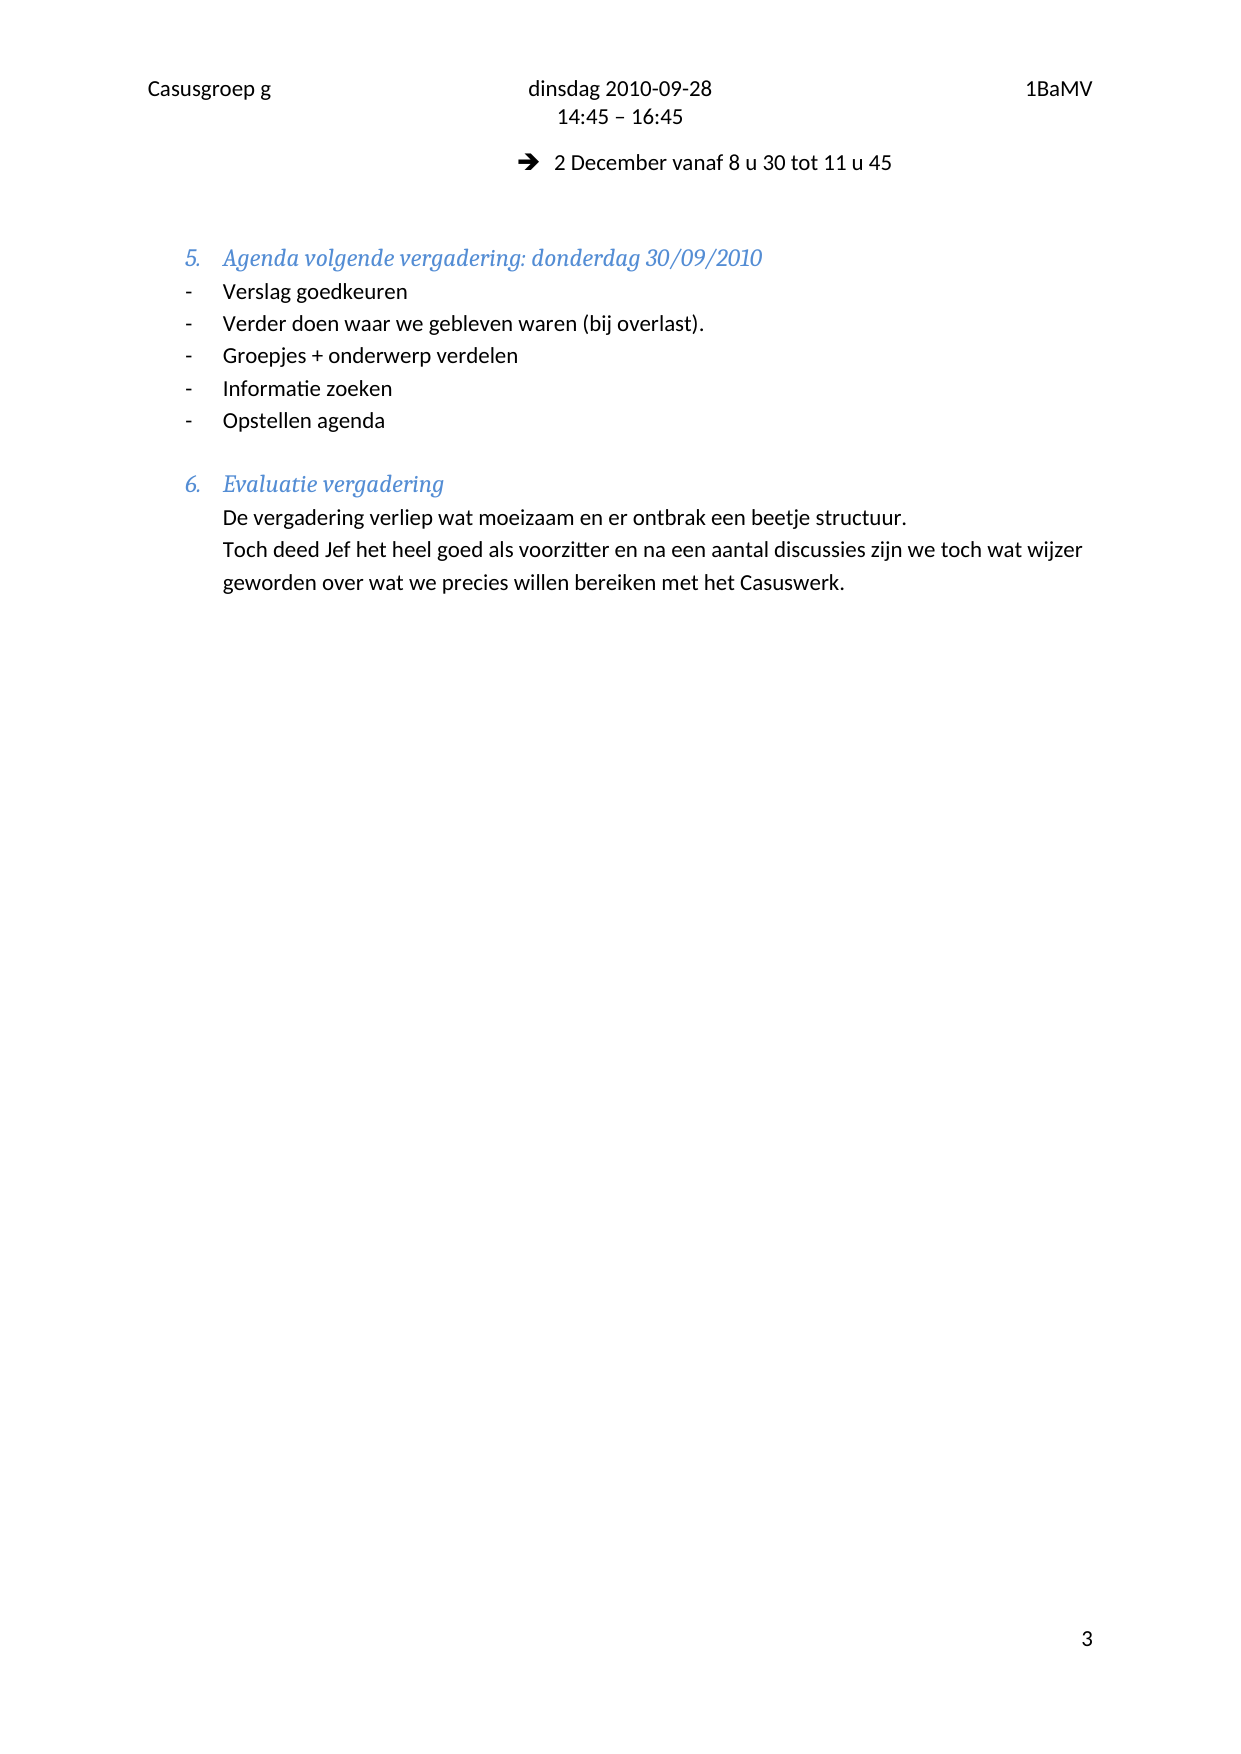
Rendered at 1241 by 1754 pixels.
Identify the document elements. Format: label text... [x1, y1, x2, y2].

list Toch deed Jef het heel goed als voorzitter en na een aantal discussies zijn we toch wat wijzer geworden over wat we precies willen bereiken met het Casuswerk. [223, 536, 1093, 596]
list Informatie zoeken [185, 374, 1093, 402]
list Verslag goedkeuren [185, 277, 1093, 305]
list Agenda volgende vergadering: donderdag 30/09/2010 [185, 244, 1093, 273]
list De vergadering verliep wat moeizaam en er ontbrak een beetje structuur. [223, 503, 1093, 531]
list Evaluatie vergadering [185, 470, 1093, 499]
list Groepjes + onderwerp verdelen [185, 342, 1093, 369]
list Verder doen waar we gebleven waren (bij overlast). [185, 309, 1093, 337]
list Opstellen agenda [185, 406, 1093, 434]
list 2 December vanaf 8 u 30 tot 11 u 45 [516, 148, 1093, 176]
